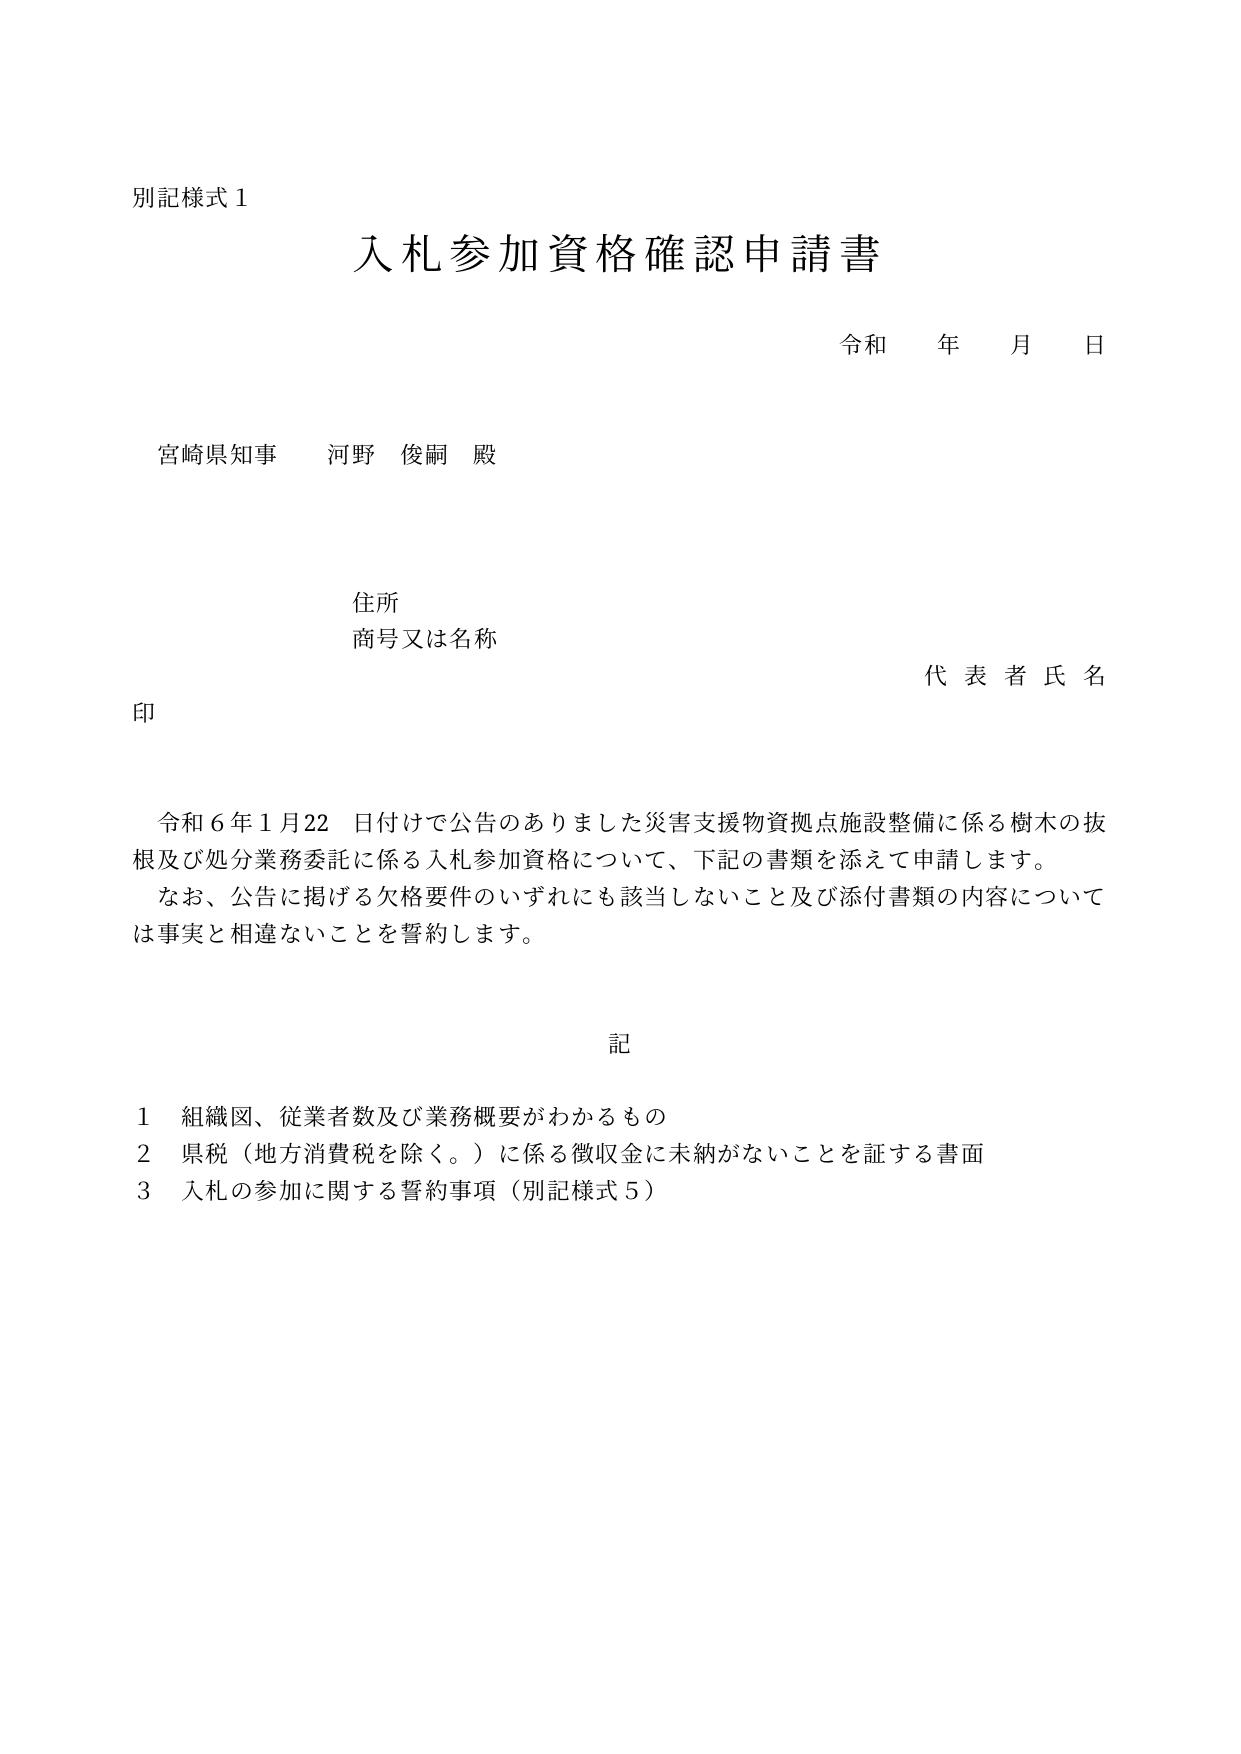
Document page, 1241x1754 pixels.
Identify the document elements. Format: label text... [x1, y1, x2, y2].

text 記 [133, 1024, 1108, 1061]
text 住所 [133, 583, 1108, 619]
text 商号又は名称 [133, 619, 1108, 656]
text ３ 入札の参加に関する誓約事項（別記様式５） [133, 1171, 1108, 1208]
text 令和 年 月 日 [133, 325, 1108, 362]
text 令和６年１月22日付けで公告のありました災害支援物資拠点施設整備に係る樹木の抜根及び処分業務委託に係る入札参加資格について、下記の書類を添えて申請します。 [133, 803, 1108, 877]
text 入札参加資格確認申請書 [133, 215, 1108, 289]
text 宮崎県知事 河野 俊嗣 殿 [133, 436, 1108, 472]
text 代表者氏名 印 [133, 656, 1108, 730]
text 別記様式１ [133, 178, 1108, 215]
text ２ 県税（地方消費税を除く。）に係る徴収金に未納がないことを証する書面 [133, 1134, 1108, 1171]
text なお、公告に掲げる欠格要件のいずれにも該当しないこと及び添付書類の内容については事実と相違ないことを誓約します。 [133, 877, 1108, 951]
text １ 組織図、従業者数及び業務概要がわかるもの [133, 1098, 1108, 1134]
